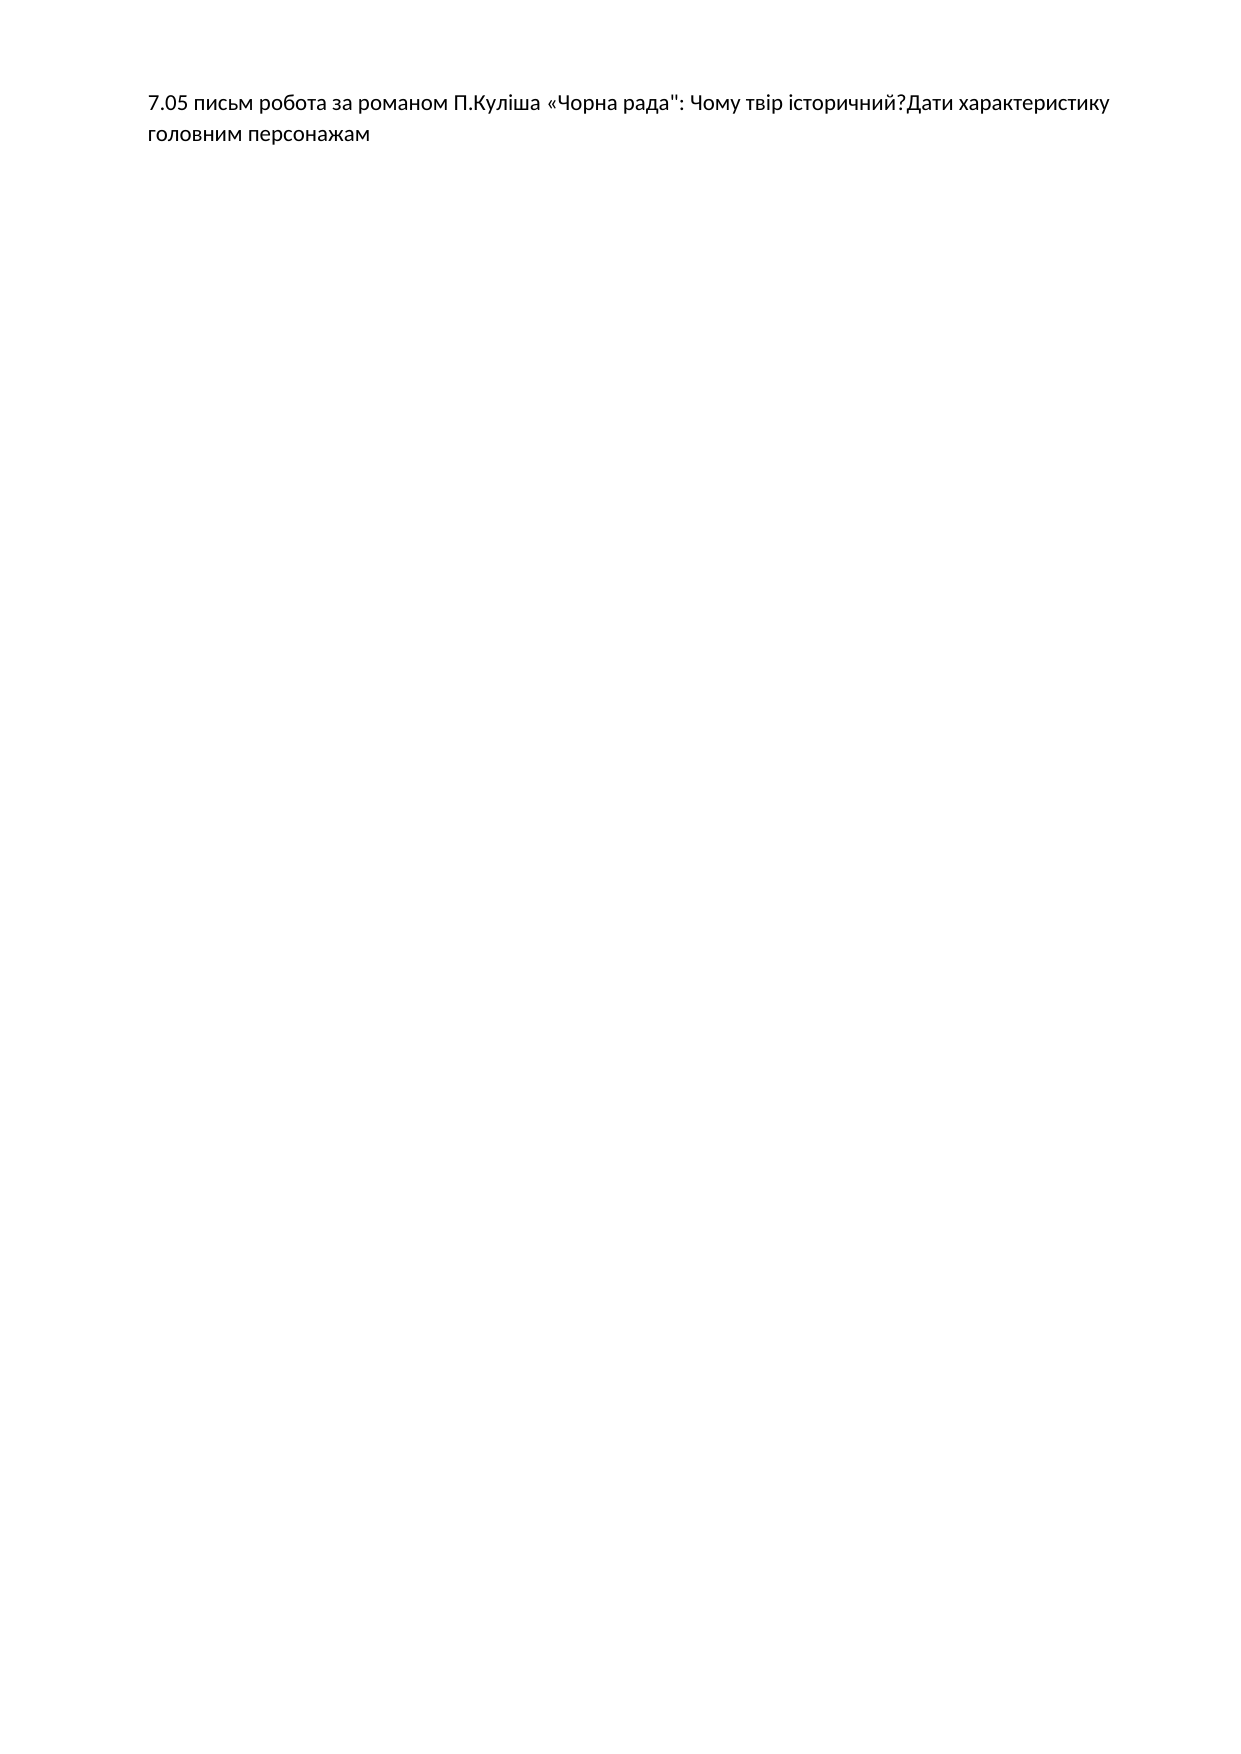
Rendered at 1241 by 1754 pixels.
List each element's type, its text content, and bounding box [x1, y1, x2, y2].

text 7.05 письм робота за романом П.Куліша «Чорна рада": Чому твір історичний?Дати характеристику головним персонажам [148, 88, 1152, 147]
